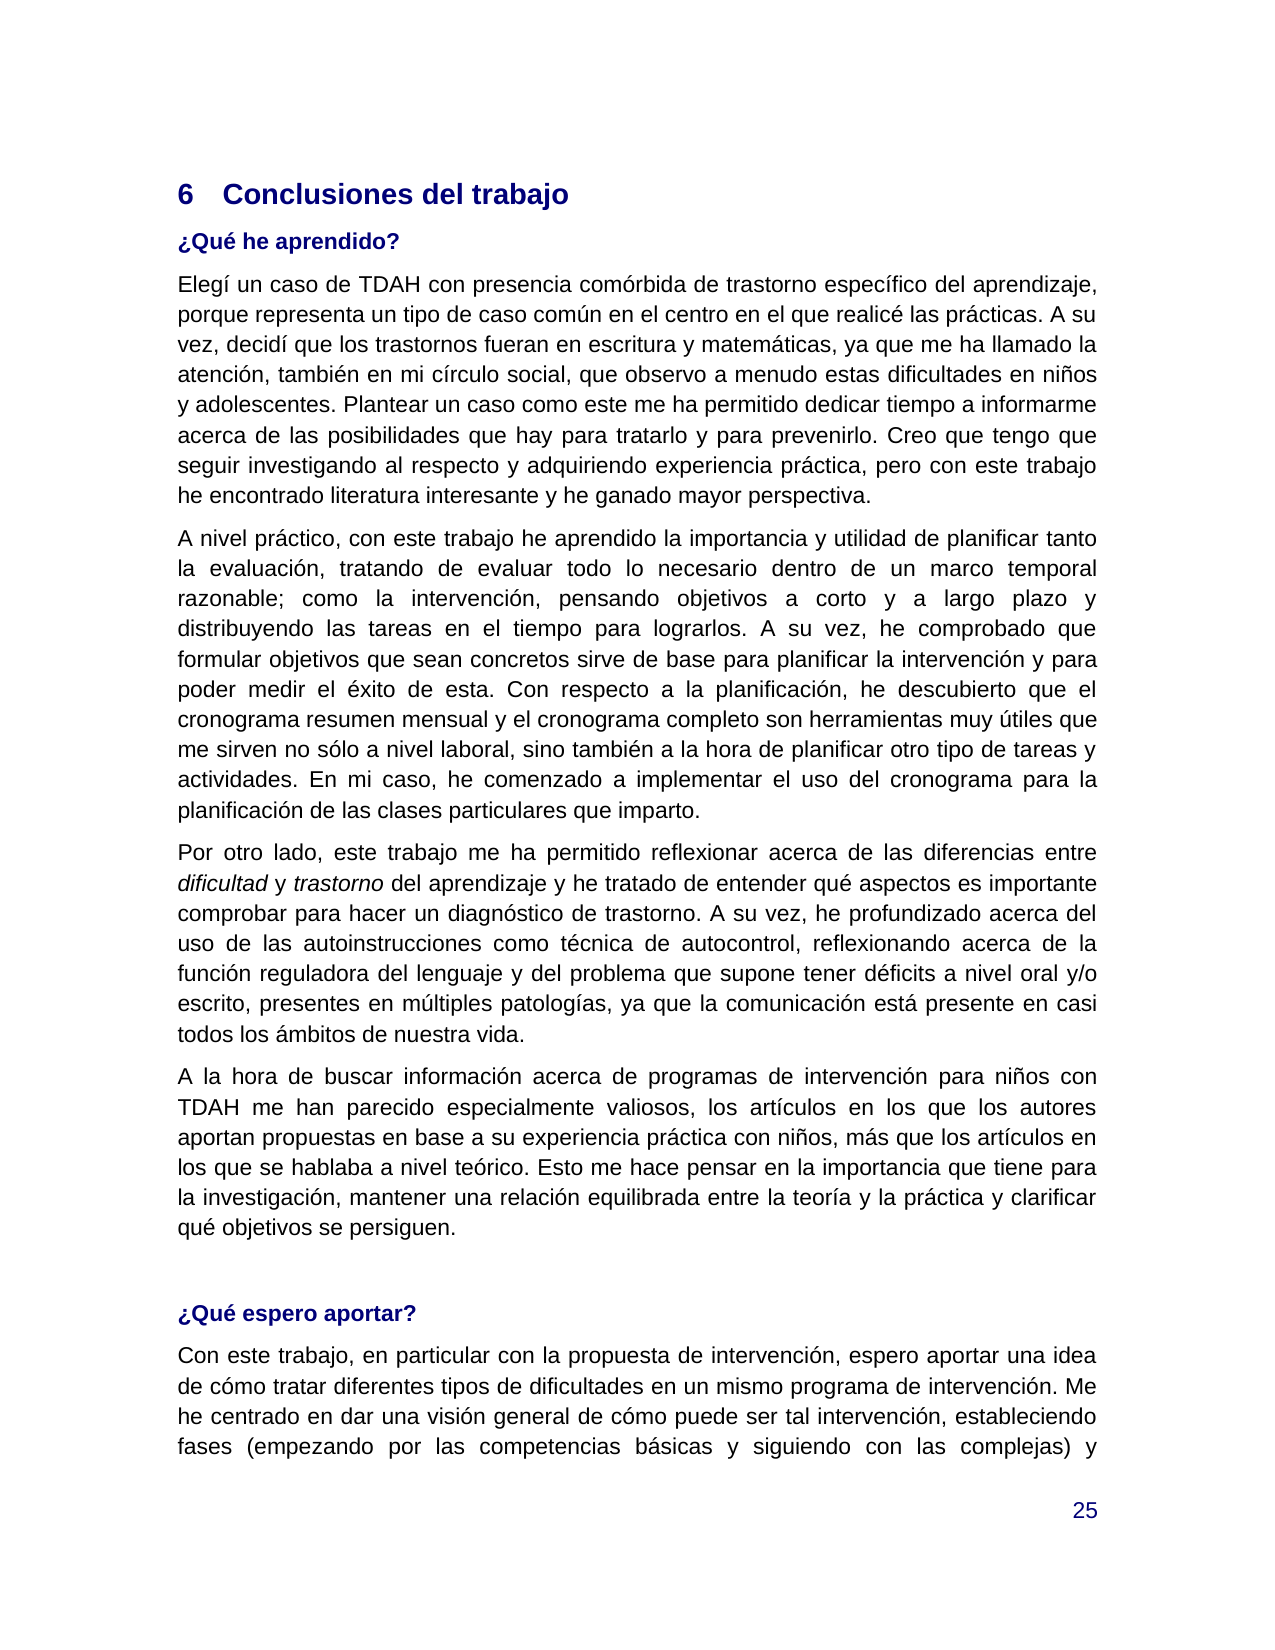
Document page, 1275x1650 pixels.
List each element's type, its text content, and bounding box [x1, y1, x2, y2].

subtitle Conclusiones del trabajo [177, 177, 1098, 210]
text Elegí un caso de TDAH con presencia comórbida de trastorno específico del aprendizaje, porque representa un tipo de caso común en el centro en el que realicé las prácticas. A su vez, decidí que los trastornos fueran en escritura y matemáticas, ya que me ha llamado la atención, también en mi círculo social, que observo a menudo estas dificultades en niños y adolescentes. Plantear un caso como este me ha permitido dedicar tiempo a informarme acerca de las posibilidades que hay para tratarlo y para prevenirlo. Creo que tengo que seguir investigando al respecto y adquiriendo experiencia práctica, pero con este trabajo he encontrado literatura interesante y he ganado mayor perspectiva. [177, 271, 1098, 508]
text ¿Qué espero aportar? [177, 1300, 1098, 1326]
text A nivel práctico, con este trabajo he aprendido la importancia y utilidad de planificar tanto la evaluación, tratando de evaluar todo lo necesario dentro de un marco temporal razonable; como la intervención, pensando objetivos a corto y a largo plazo y distribuyendo las tareas en el tiempo para lograrlos. A su vez, he comprobado que formular objetivos que sean concretos sirve de base para planificar la intervención y para poder medir el éxito de esta. Con respecto a la planificación, he descubierto que el cronograma resumen mensual y el cronograma completo son herramientas muy útiles que me sirven no sólo a nivel laboral, sino también a la hora de planificar otro tipo de tareas y actividades. En mi caso, he comenzado a implementar el uso del cronograma para la planificación de las clases particulares que imparto. [177, 525, 1098, 823]
text Por otro lado, este trabajo me ha permitido reflexionar acerca de las diferencias entre dificultad y trastorno del aprendizaje y he tratado de entender qué aspectos es importante comprobar para hacer un diagnóstico de trastorno. A su vez, he profundizado acerca del uso de las autoinstrucciones como técnica de autocontrol, reflexionando acerca de la función reguladora del lenguaje y del problema que supone tener déficits a nivel oral y/o escrito, presentes en múltiples patologías, ya que la comunicación está presente en casi todos los ámbitos de nuestra vida. [177, 839, 1098, 1047]
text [177, 1342, 1098, 1459]
text A la hora de buscar información acerca de programas de intervención para niños con TDAH me han parecido especialmente valiosos, los artículos en los que los autores aportan propuestas en base a su experiencia práctica con niños, más que los artículos en los que se hablaba a nivel teórico. Esto me hace pensar en la importancia que tiene para la investigación, mantener una relación equilibrada entre la teoría y la práctica y clarificar qué objetivos se persiguen. [177, 1063, 1098, 1241]
text ¿Qué he aprendido? [177, 228, 1098, 254]
